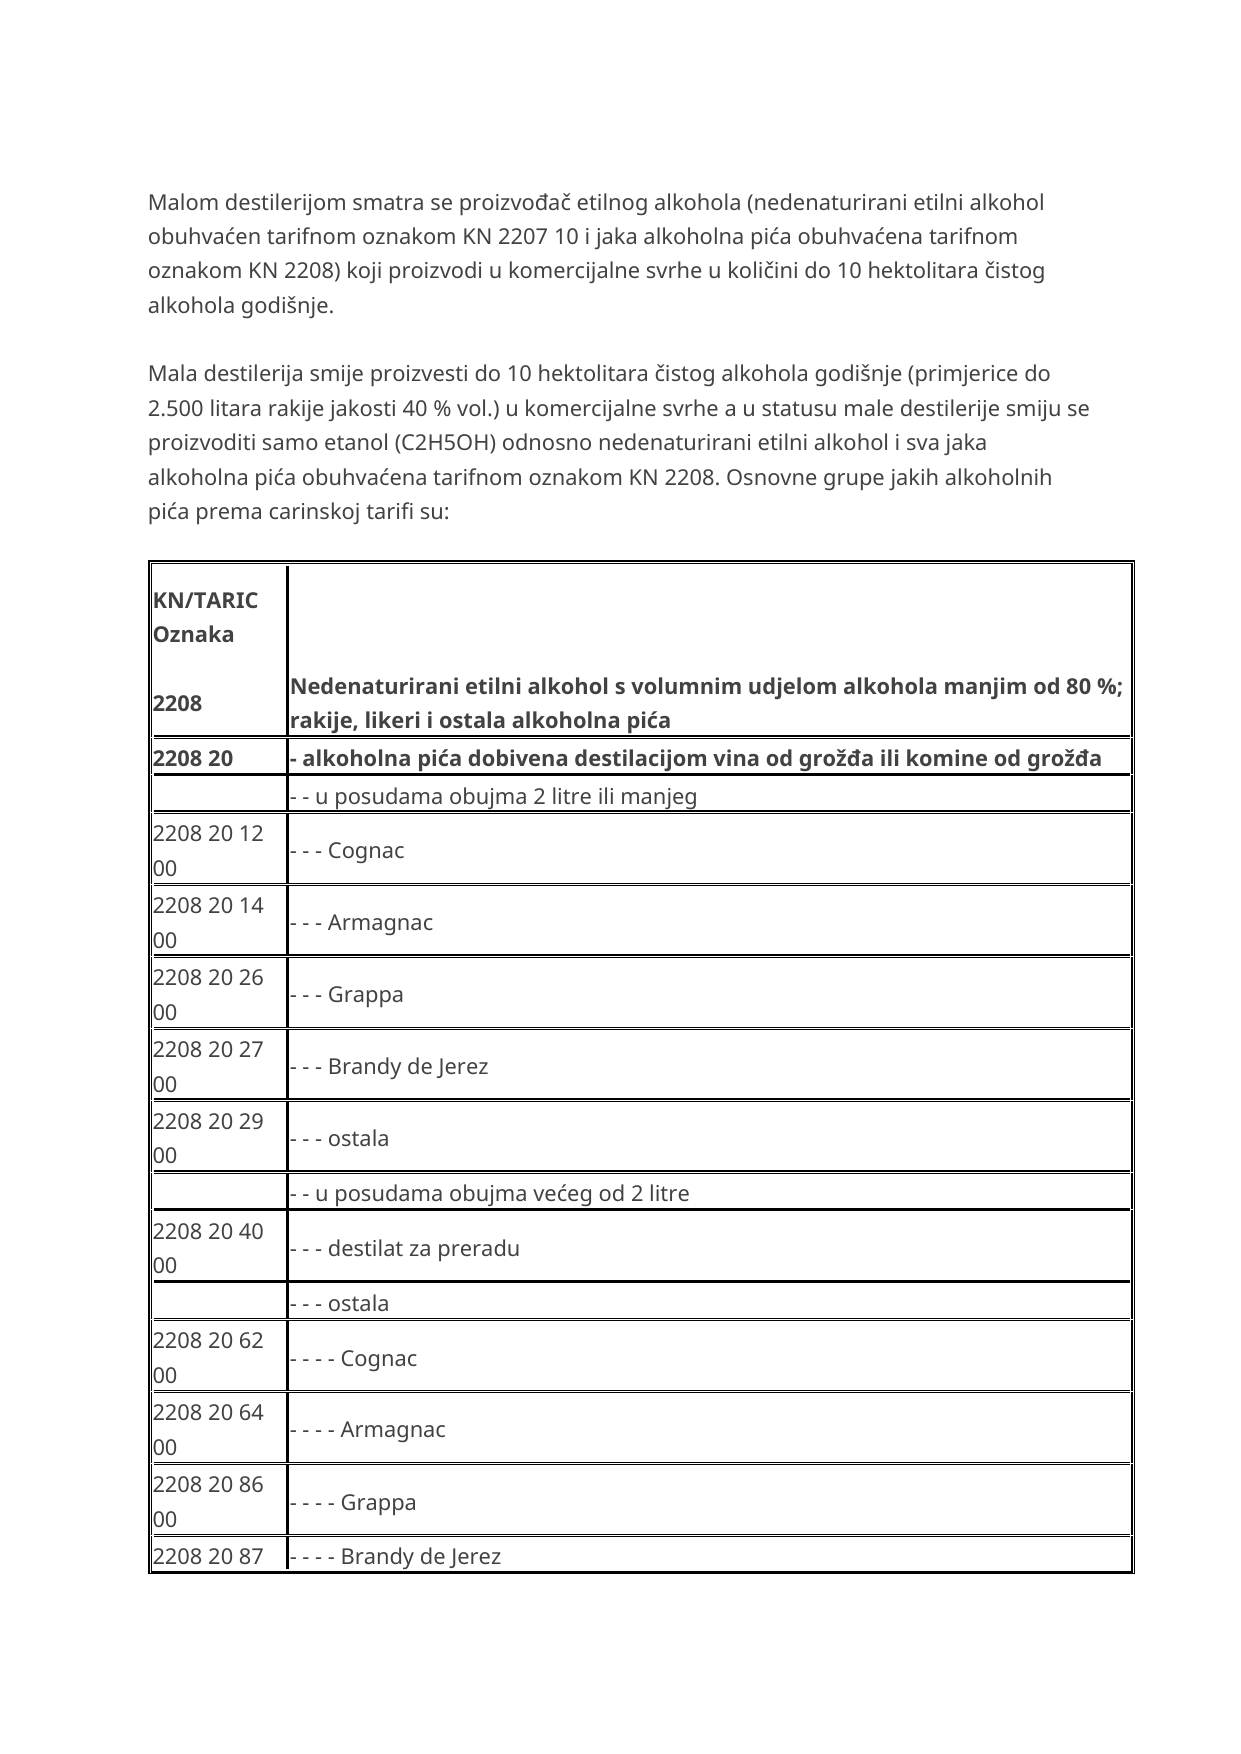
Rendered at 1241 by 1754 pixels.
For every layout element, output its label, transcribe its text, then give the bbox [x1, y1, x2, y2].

table_cell 2208 20 86 00 [152, 1461, 286, 1533]
table_cell 2208 20 27 00 [152, 1026, 286, 1098]
table_cell [150, 773, 286, 810]
table_header Nedenaturirani etilni alkohol s volumnim udjelom alkohola manjim od 80 %; rakije, likeri i ostala alkoholna pića [287, 564, 1131, 735]
table_cell - - u posudama obujma 2 litre ili manjeg [289, 773, 1133, 810]
table_cell - - - ostala [289, 1280, 1131, 1317]
table_cell 2208 20 14 00 [152, 883, 286, 954]
table_cell [152, 1280, 286, 1317]
table_cell - - u posudama obujma većeg od 2 litre [289, 1170, 1132, 1208]
table_cell 2208 20 [152, 735, 286, 773]
table_cell - - - destilat za preradu [289, 1208, 1133, 1280]
table_cell - - - Cognac [289, 810, 1132, 882]
table_cell 2208 20 64 00 [152, 1390, 286, 1461]
table_cell - - - Brandy de Jerez [289, 1026, 1132, 1098]
table_cell - - - - Cognac [289, 1318, 1132, 1389]
table_cell - - - ostala [289, 1098, 1132, 1170]
table_cell 2208 20 26 00 [152, 954, 286, 1026]
table_cell 2208 20 29 00 [152, 1098, 286, 1170]
table_cell 2208 20 87 00 [152, 1534, 287, 1571]
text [148, 148, 1093, 560]
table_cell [287, 1534, 1132, 1571]
table_cell [152, 1170, 286, 1208]
table_cell - alkoholna pića dobivena destilacijom vina od grožđa ili komine od grožđa [289, 735, 1132, 773]
table_cell - - - - Armagnac [289, 1390, 1132, 1461]
table_cell - - - Armagnac [289, 883, 1132, 954]
table_cell - - - - Grappa [289, 1461, 1132, 1533]
table_header KN/TARIC Oznaka 2208 [152, 564, 287, 735]
table_cell 2208 20 40 00 [150, 1208, 286, 1280]
table_cell 2208 20 12 00 [152, 810, 286, 882]
table_cell 2208 20 62 00 [152, 1318, 286, 1389]
table_cell - - - Grappa [289, 954, 1132, 1026]
